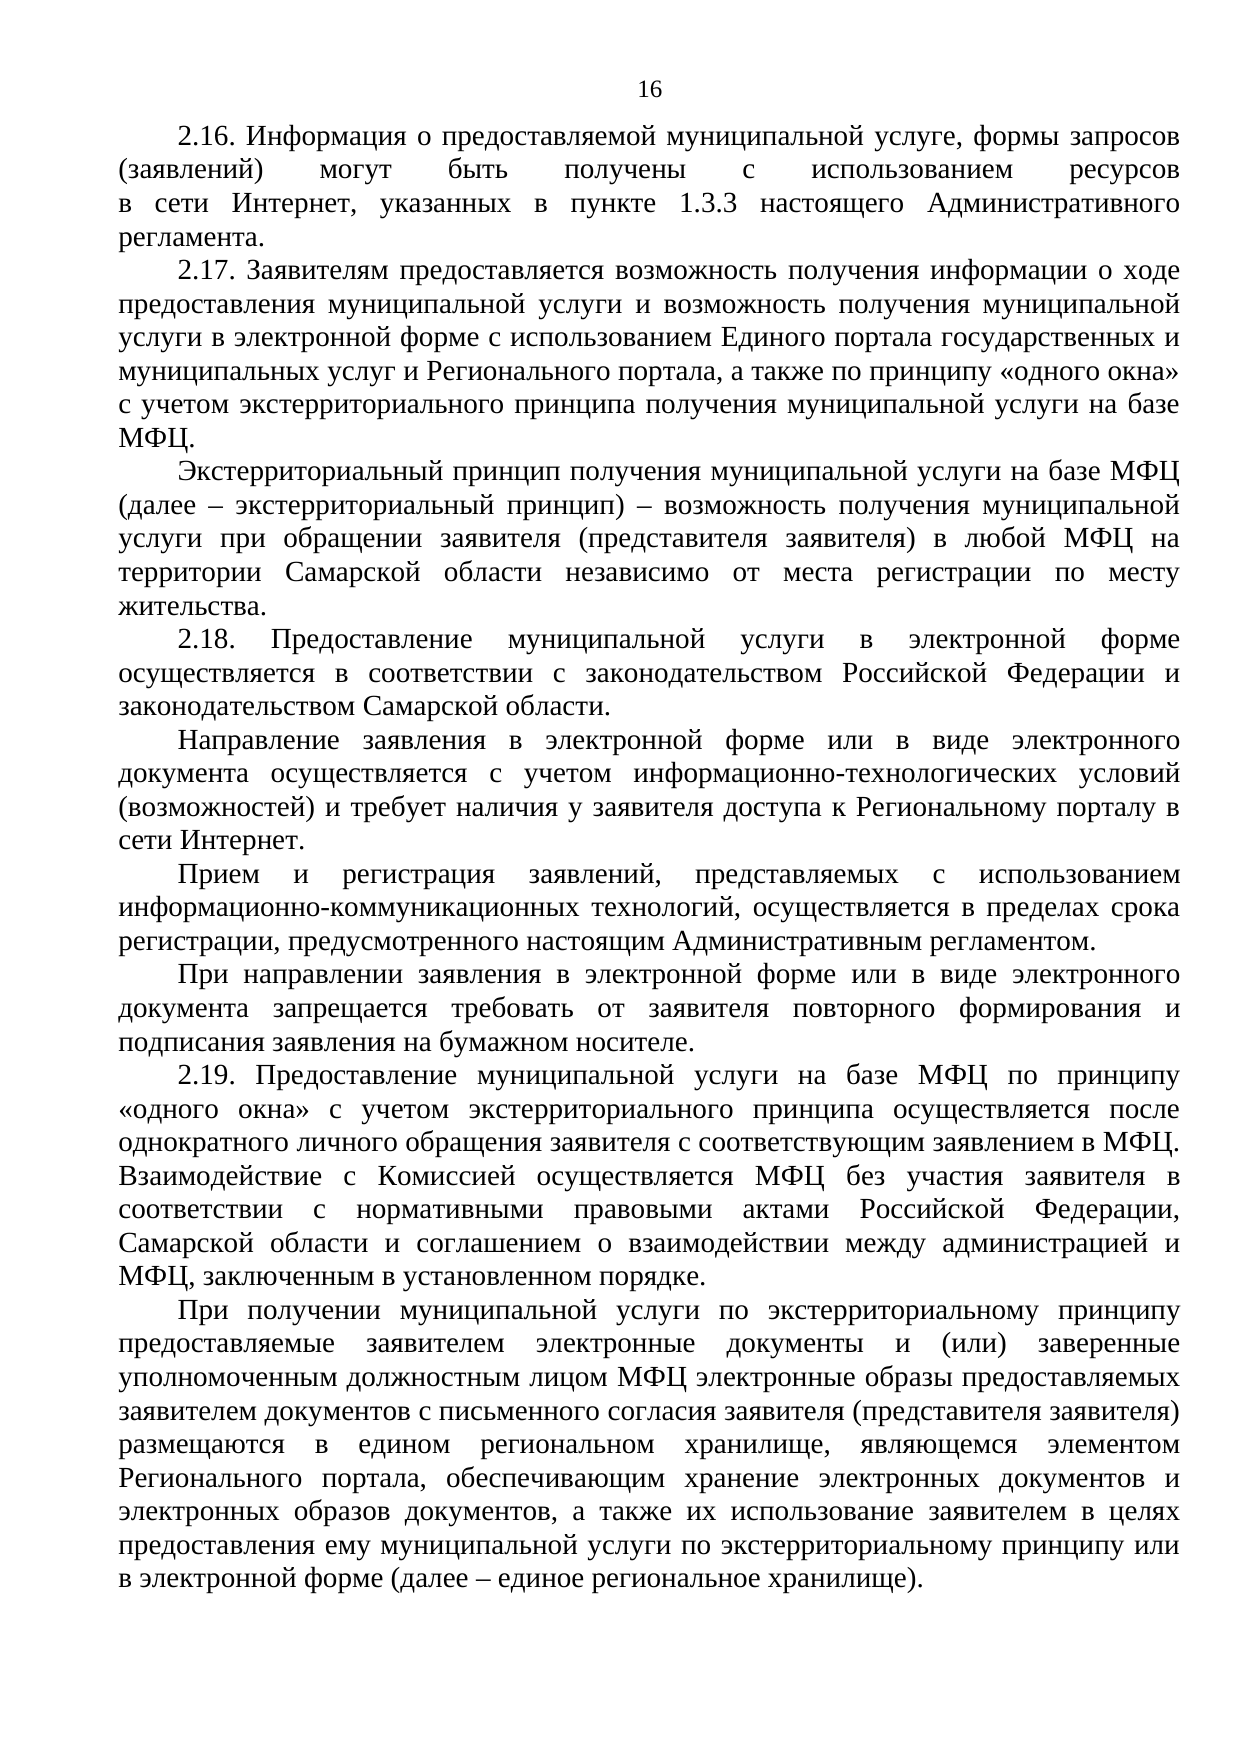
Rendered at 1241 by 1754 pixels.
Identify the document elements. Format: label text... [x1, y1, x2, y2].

text 2.19. Предоставление муниципальной услуги на базе МФЦ по принципу «одного окна» с учетом экстерриториального принципа осуществляется после однократного личного обращения заявителя с соответствующим заявлением в МФЦ. Взаимодействие с Комиссией осуществляется МФЦ без участия заявителя в соответствии с нормативными правовыми актами Российской Федерации, Самарской области и соглашением о взаимодействии между администрацией и МФЦ, заключенным в установленном порядке. [118, 1057, 1181, 1292]
text Направление заявления в электронной форме или в виде электронного документа осуществляется с учетом информационно-технологических условий (возможностей) и требует наличия у заявителя доступа к Региональному порталу в сети Интернет. [118, 722, 1181, 856]
text 2.18. Предоставление муниципальной услуги в электронной форме осуществляется в соответствии с законодательством Российской Федерации и законодательством Самарской области. [118, 621, 1181, 722]
text При направлении заявления в электронной форме или в виде электронного документа запрещается требовать от заявителя повторного формирования и подписания заявления на бумажном носителе. [118, 957, 1181, 1057]
text 2.17. Заявителям предоставляется возможность получения информации о ходе предоставления муниципальной услуги и возможность получения муниципальной услуги в электронной форме с использованием Единого портала государственных и муниципальных услуг и Регионального портала, а также по принципу «одного окна» с учетом экстерриториального принципа получения муниципальной услуги на базе МФЦ. [118, 252, 1181, 453]
text При получении муниципальной услуги по экстерриториальному принципу предоставляемые заявителем электронные документы и (или) заверенные уполномоченным должностным лицом МФЦ электронные образы предоставляемых заявителем документов с письменного согласия заявителя (представителя заявителя) размещаются в едином региональном хранилище, являющемся элементом Регионального портала, обеспечивающим хранение электронных документов и электронных образов документов, а также их использование заявителем в целях предоставления ему муниципальной услуги по экстерриториальному принципу или в электронной форме (далее – единое региональное хранилище). [118, 1292, 1181, 1594]
text Прием и регистрация заявлений, представляемых с использованием информационно-коммуникационных технологий, осуществляется в пределах срока регистрации, предусмотренного настоящим Административным регламентом. [118, 856, 1181, 957]
text Экстерриториальный принцип получения муниципальной услуги на базе МФЦ (далее – экстерриториальный принцип) – возможность получения муниципальной услуги при обращении заявителя (представителя заявителя) в любой МФЦ на территории Самарской области независимо от места регистрации по месту жительства. [118, 453, 1181, 621]
text 2.16. Информация о предоставляемой муниципальной услуге, формы запросов (заявлений) могут быть получены с использованием ресурсов в сети Интернет, указанных в пункте 1.3.3 настоящего Административного регламента. [118, 118, 1181, 252]
